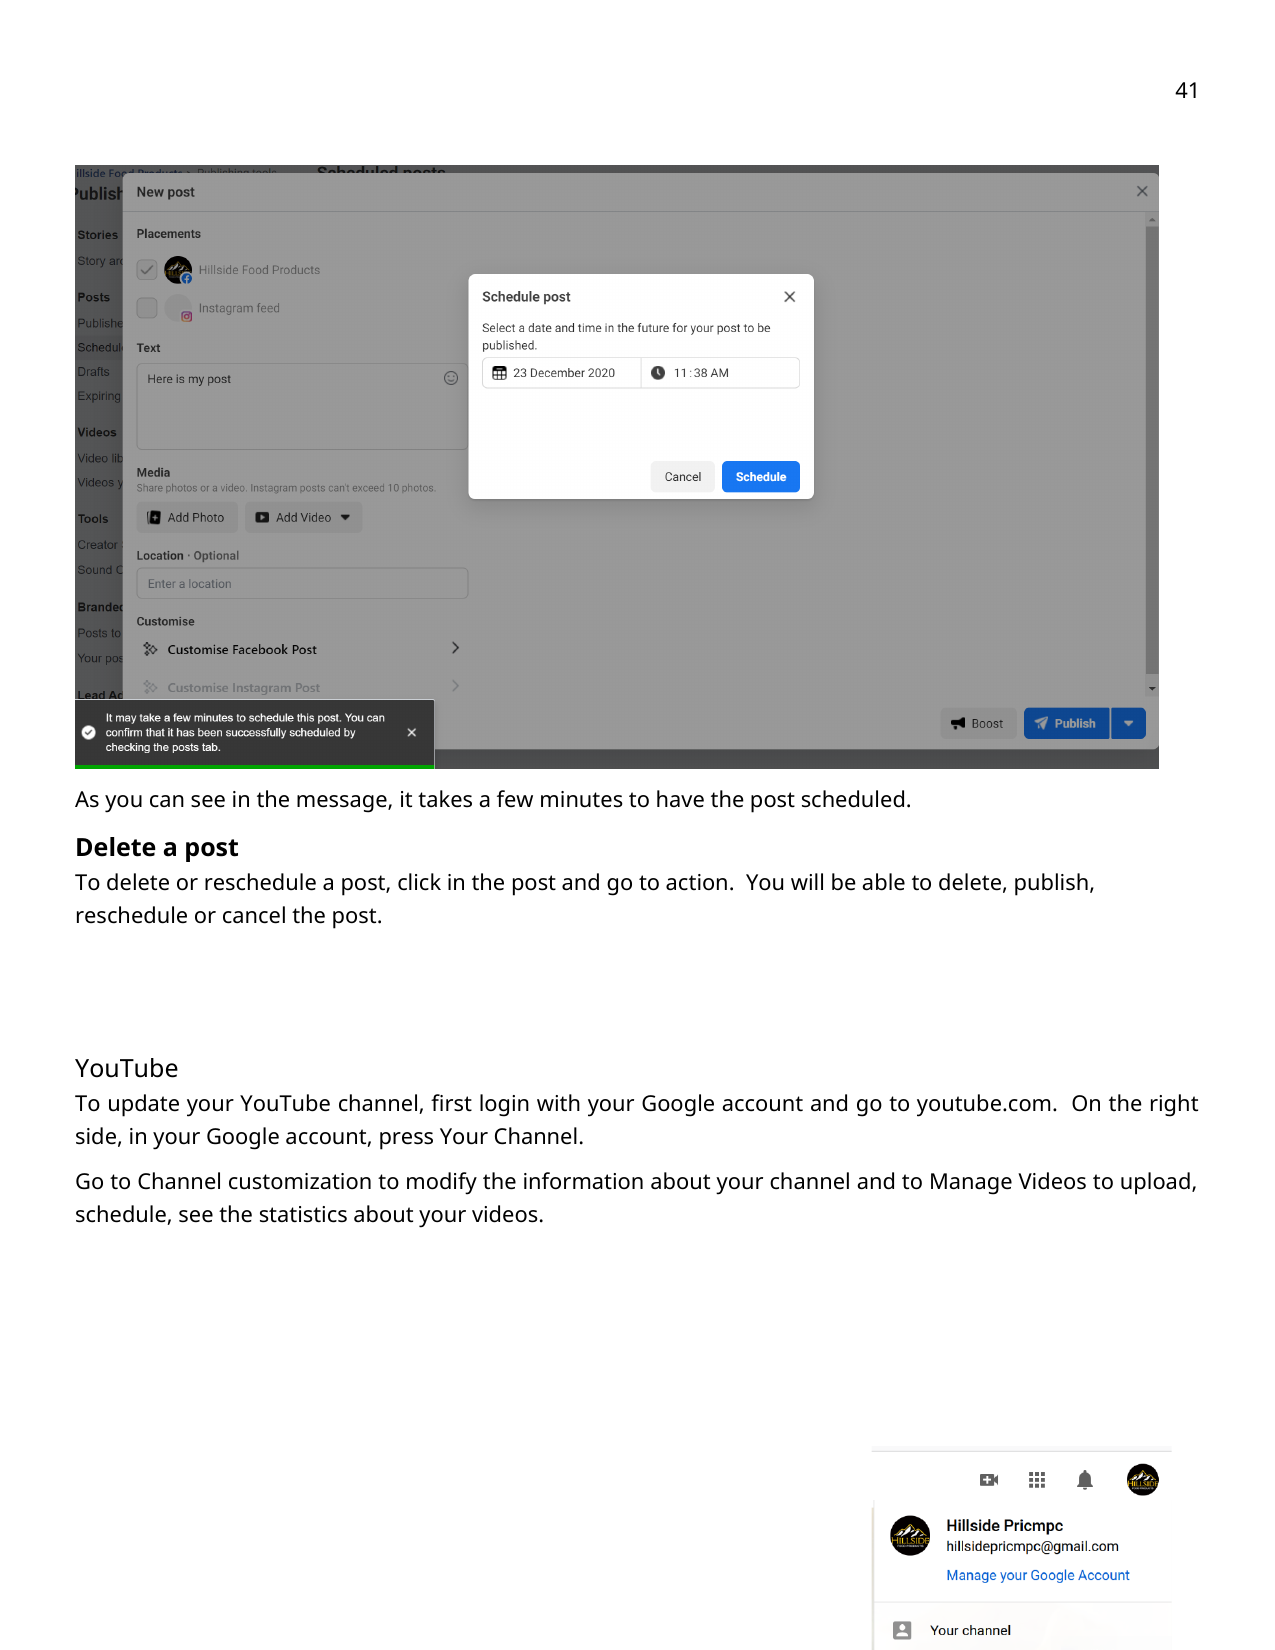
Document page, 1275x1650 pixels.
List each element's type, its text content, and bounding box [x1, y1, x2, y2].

picture [871, 1446, 1172, 1650]
text To delete or reschedule a post, click in the post and go to action. You will be able to delete, publish, reschedule or cancel the post. [75, 867, 1200, 929]
subtitle YouTube [75, 1051, 1200, 1085]
subtitle Delete a post [75, 829, 1200, 864]
text To update your YouTube channel, first login with your Google account and go to youtube.com. On the right side, in your Google account, press Your Channel. [75, 1088, 1200, 1151]
picture [75, 165, 1159, 769]
text As you can see in the message, it takes a few minutes to have the post scheduled. [75, 784, 1200, 814]
text Go to Channel customization to modify the information about your channel and to Manage Videos to upload, schedule, see the statistics about your videos. [75, 1166, 1200, 1229]
